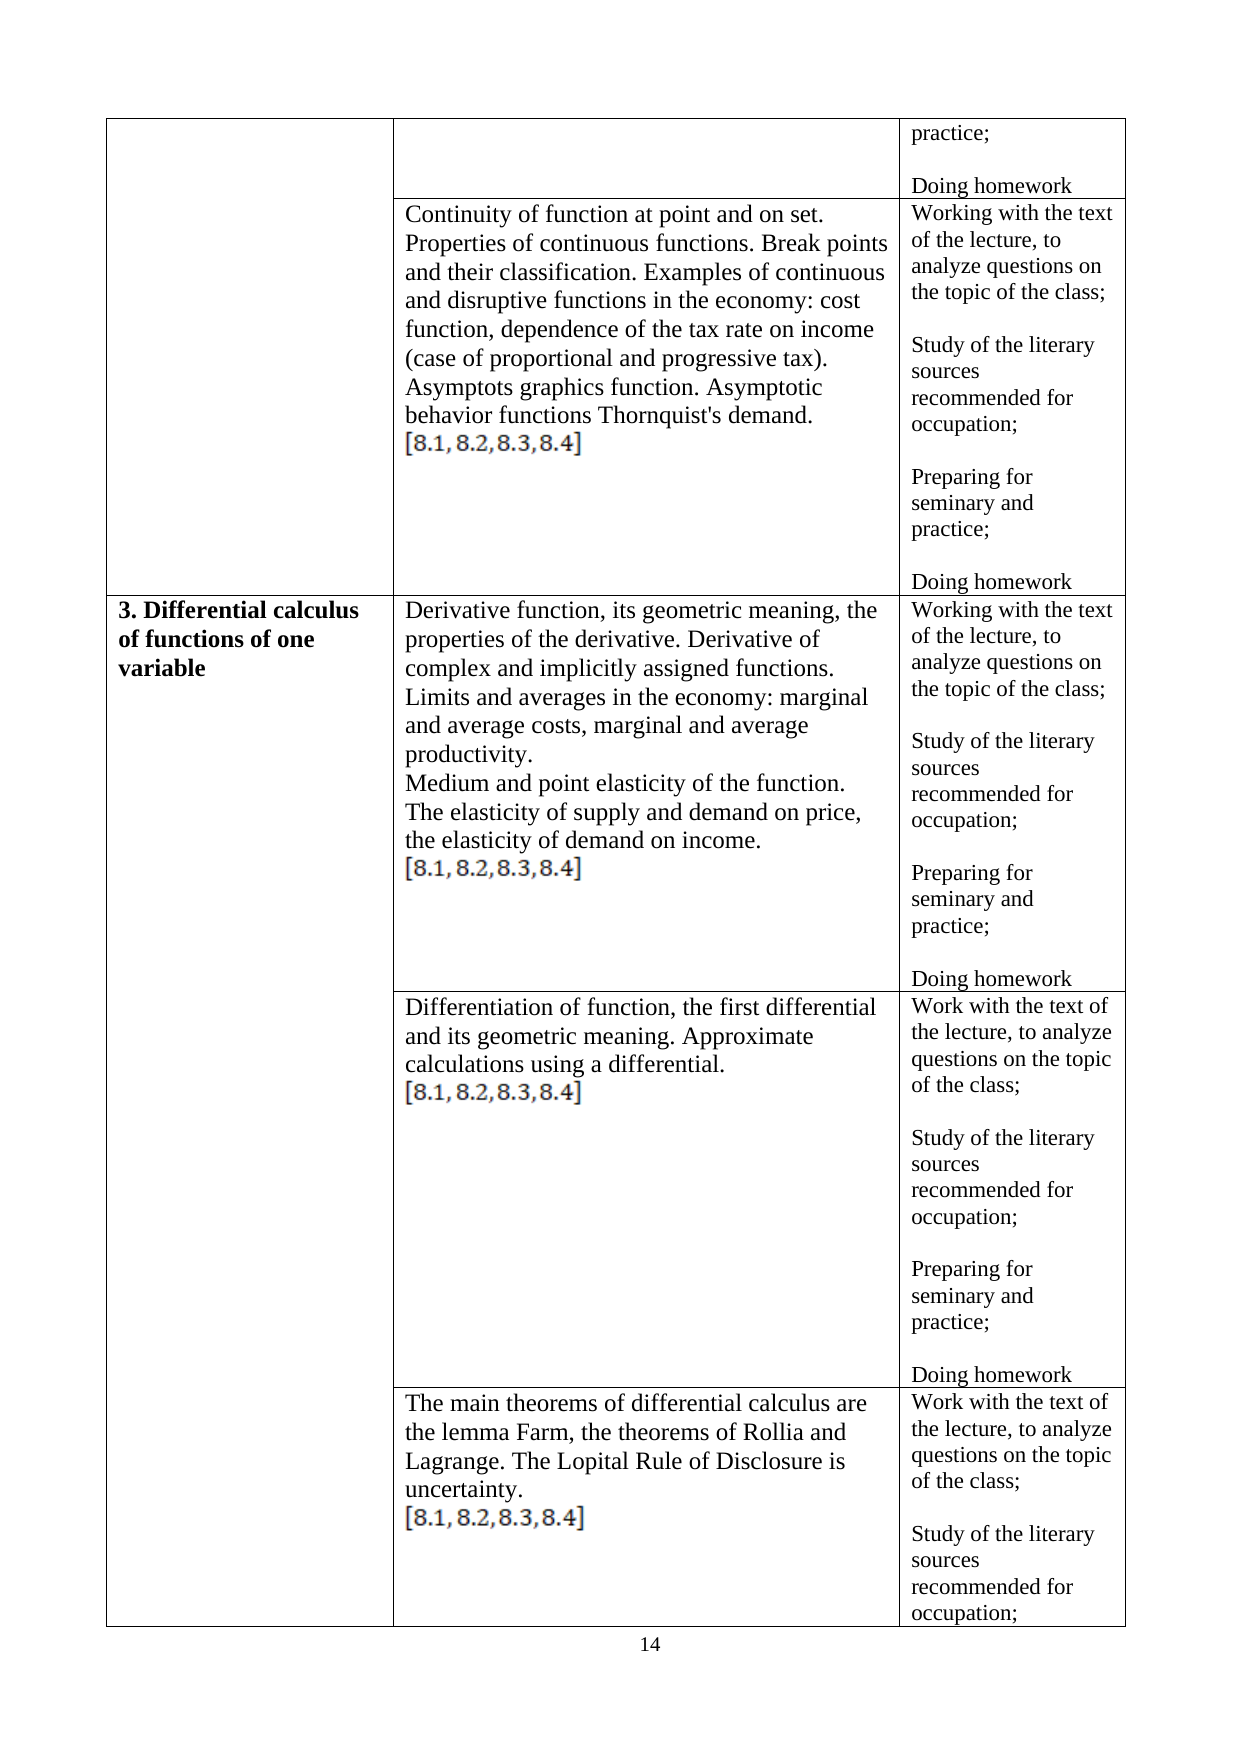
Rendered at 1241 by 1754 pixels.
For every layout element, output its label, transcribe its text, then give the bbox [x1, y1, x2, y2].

table_cell Continuity of function at point and on set. Properties of continuous functions. Break points and their classification. Examples of continuous and disruptive functions in the economy: cost function, dependence of the tax rate on income (case of proportional and progressive tax). Asymptots graphics function. Asymptotic behavior functions Thornquist's demand. [394, 199, 899, 594]
picture [404, 429, 582, 459]
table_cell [900, 119, 1125, 198]
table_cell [900, 1388, 1125, 1626]
table_cell Derivative function, its geometric meaning, the properties of the derivative. Derivative of complex and implicitly assigned functions. Limits and averages in the economy: marginal and average costs, marginal and average productivity. Medium and point elasticity of the function. The elasticity of supply and demand on price, the elasticity of demand on income. [394, 596, 899, 991]
table_cell Differentiation of function, the first differential and its geometric meaning. Approximate calculations using a differential. [394, 992, 899, 1387]
picture [404, 854, 582, 884]
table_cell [394, 119, 899, 198]
table_cell 3. Differential calculus of functions of one variable [107, 596, 393, 1626]
picture [404, 1503, 585, 1534]
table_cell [394, 1388, 899, 1626]
picture [404, 1078, 582, 1108]
